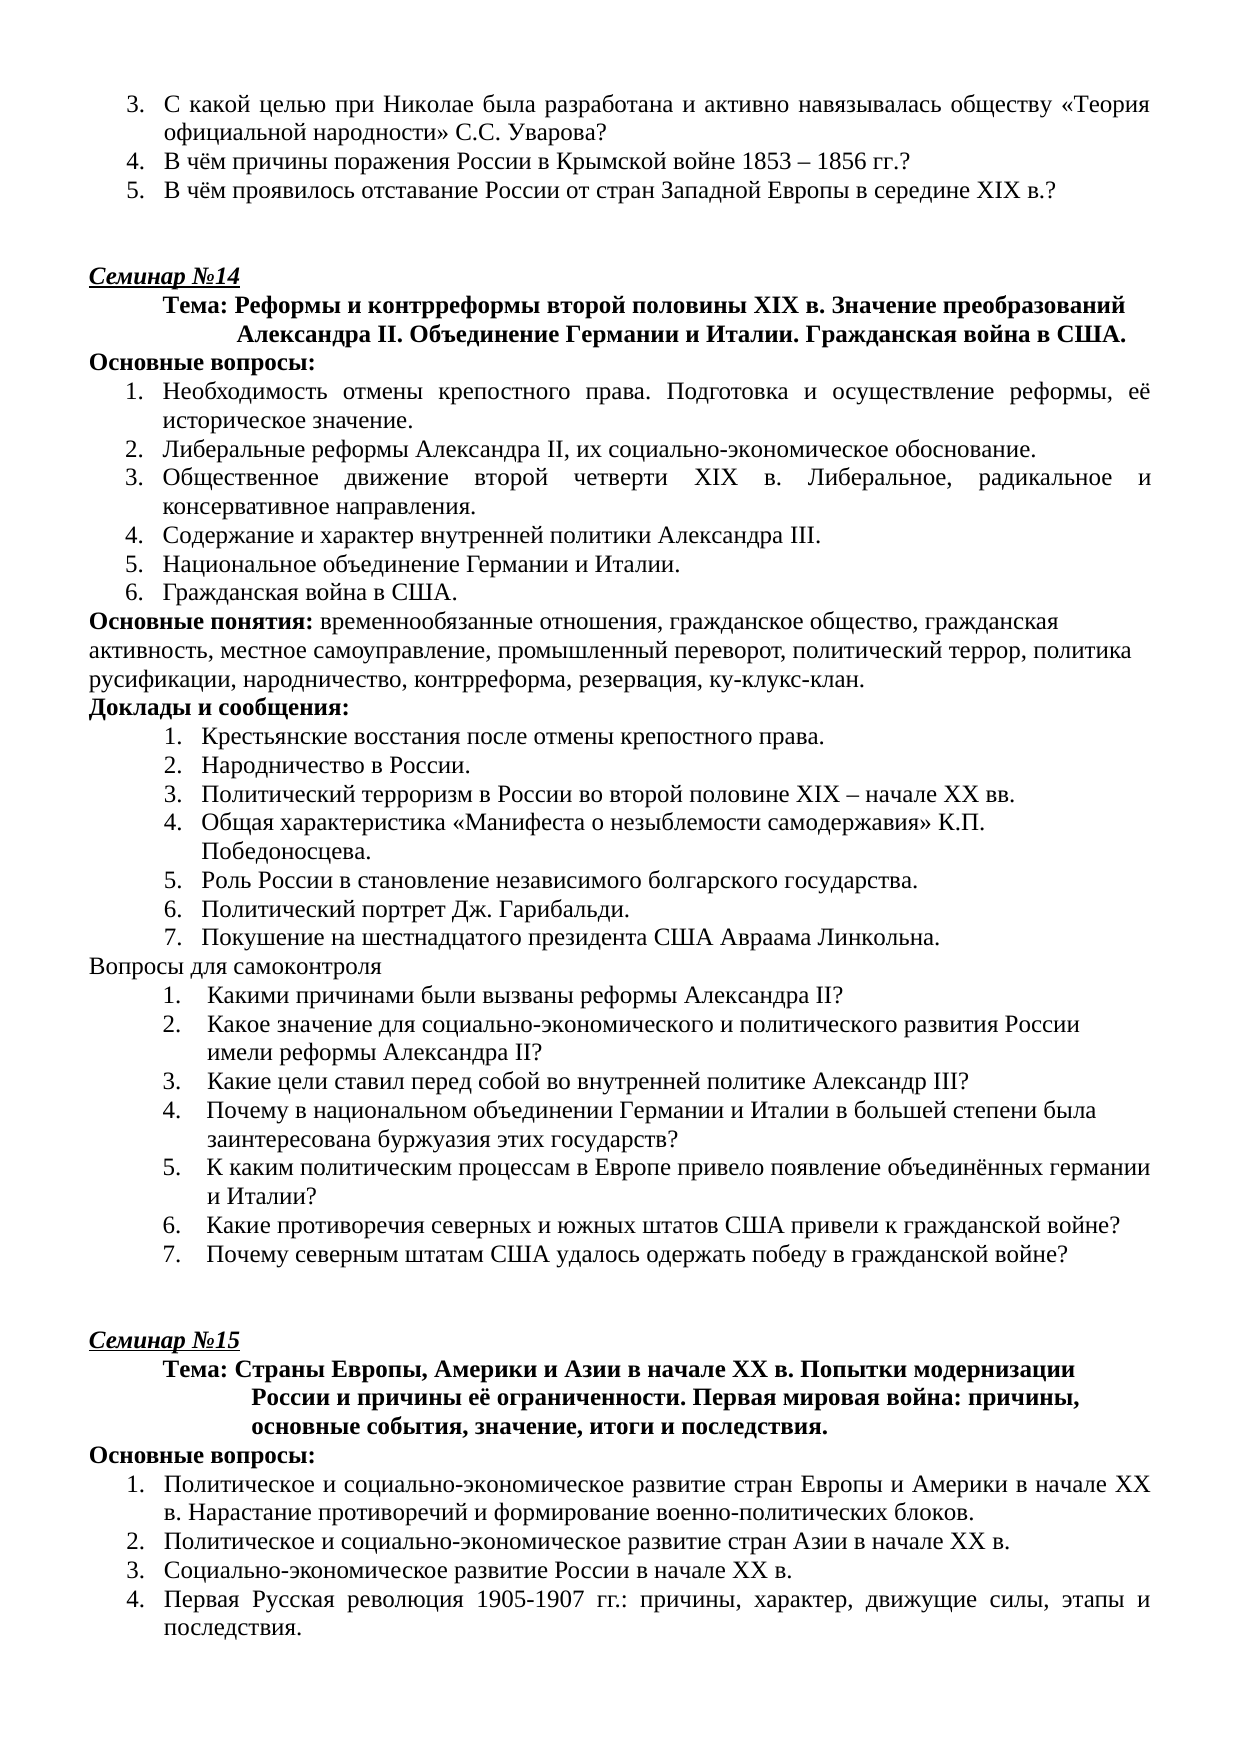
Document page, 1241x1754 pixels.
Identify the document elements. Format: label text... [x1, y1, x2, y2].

list Общая характеристика «Манифеста о незыблемости самодержавия» К.П. Победоносцева. [164, 807, 1152, 865]
text Семинар №14 [89, 261, 1152, 290]
text 5. К каким политическим процессам в Европе привело появление объединённых германии и Италии? [162, 1152, 1152, 1210]
text Семинар №15 [89, 1325, 1152, 1354]
list Покушение на шестнадцатого президента США Авраама Линкольна. [164, 922, 1152, 951]
text 3. Какие цели ставил перед собой во внутренней политике Александр III? [162, 1066, 1152, 1095]
text 1. Какими причинами были вызваны реформы Александра II? [162, 980, 1152, 1009]
list Национальное объединение Германии и Италии. [125, 549, 1152, 577]
text 4. Почему в национальном объединении Германии и Италии в большей степени была заинтересована буржуазия этих государств? [162, 1095, 1152, 1152]
list Гражданская война в США. [125, 577, 1152, 606]
list Содержание и характер внутренней политики Александра III. [125, 520, 1152, 549]
list С какой целью при Николае была разработана и активно навязывалась обществу «Теория официальной народности» С.С. Уварова? [126, 89, 1152, 146]
list Первая Русская революция 1905-1907 гг.: причины, характер, движущие силы, этапы и последствия. [126, 1584, 1152, 1641]
list В чём причины поражения России в Крымской войне 1853 – 1856 гг.? [126, 146, 1152, 175]
text 2. Какое значение для социально-экономического и политического развития России имели реформы Александра II? [162, 1009, 1152, 1066]
list В чём проявилось отставание России от стран Западной Европы в середине XIX в.? [126, 175, 1152, 204]
text Тема: Реформы и контрреформы второй половины XIX в. Значение преобразований Александра II. Объединение Германии и Италии. Гражданская война в США. [162, 290, 1152, 347]
text Тема: Страны Европы, Америки и Азии в начале ХХ в. Попытки модернизации России и причины её ограниченности. Первая мировая война: причины, основные события, значение, итоги и последствия. [89, 1354, 1152, 1440]
text Доклады и сообщения: [89, 692, 1152, 721]
list Народничество в России. [164, 750, 1152, 779]
list Политическое и социально-экономическое развитие стран Азии в начале ХХ в. [126, 1526, 1152, 1555]
text Вопросы для самоконтроля [89, 951, 1152, 980]
list Политическое и социально-экономическое развитие стран Европы и Америки в начале ХХ в. Нарастание противоречий и формирование военно-политических блоков. [126, 1469, 1152, 1526]
list Политический портрет Дж. Гарибальди. [164, 894, 1152, 922]
list Роль России в становление независимого болгарского государства. [164, 865, 1152, 894]
list Необходимость отмены крепостного права. Подготовка и осуществление реформы, её историческое значение. [125, 376, 1152, 434]
list Общественное движение второй четверти XIX в. Либеральное, радикальное и консервативное направления. [125, 462, 1152, 520]
text 6. Какие противоречия северных и южных штатов США привели к гражданской войне? [162, 1210, 1152, 1239]
list Крестьянские восстания после отмены крепостного права. [164, 721, 1152, 750]
text Основные понятия: временнообязанные отношения, гражданское общество, гражданская активность, местное самоуправление, промышленный переворот, политический террор, политика русификации, народничество, контрреформа, резервация, ку-клукс-клан. [89, 606, 1152, 692]
list Либеральные реформы Александра II, их социально-экономическое обоснование. [125, 434, 1152, 462]
list Политический терроризм в России во второй половине XIX – начале ХХ вв. [164, 779, 1152, 807]
text Основные вопросы: [89, 1440, 1152, 1469]
list Социально-экономическое развитие России в начале ХХ в. [126, 1555, 1152, 1584]
text Основные вопросы: [89, 347, 1152, 376]
text 7. Почему северным штатам США удалось одержать победу в гражданской войне? [162, 1239, 1152, 1267]
